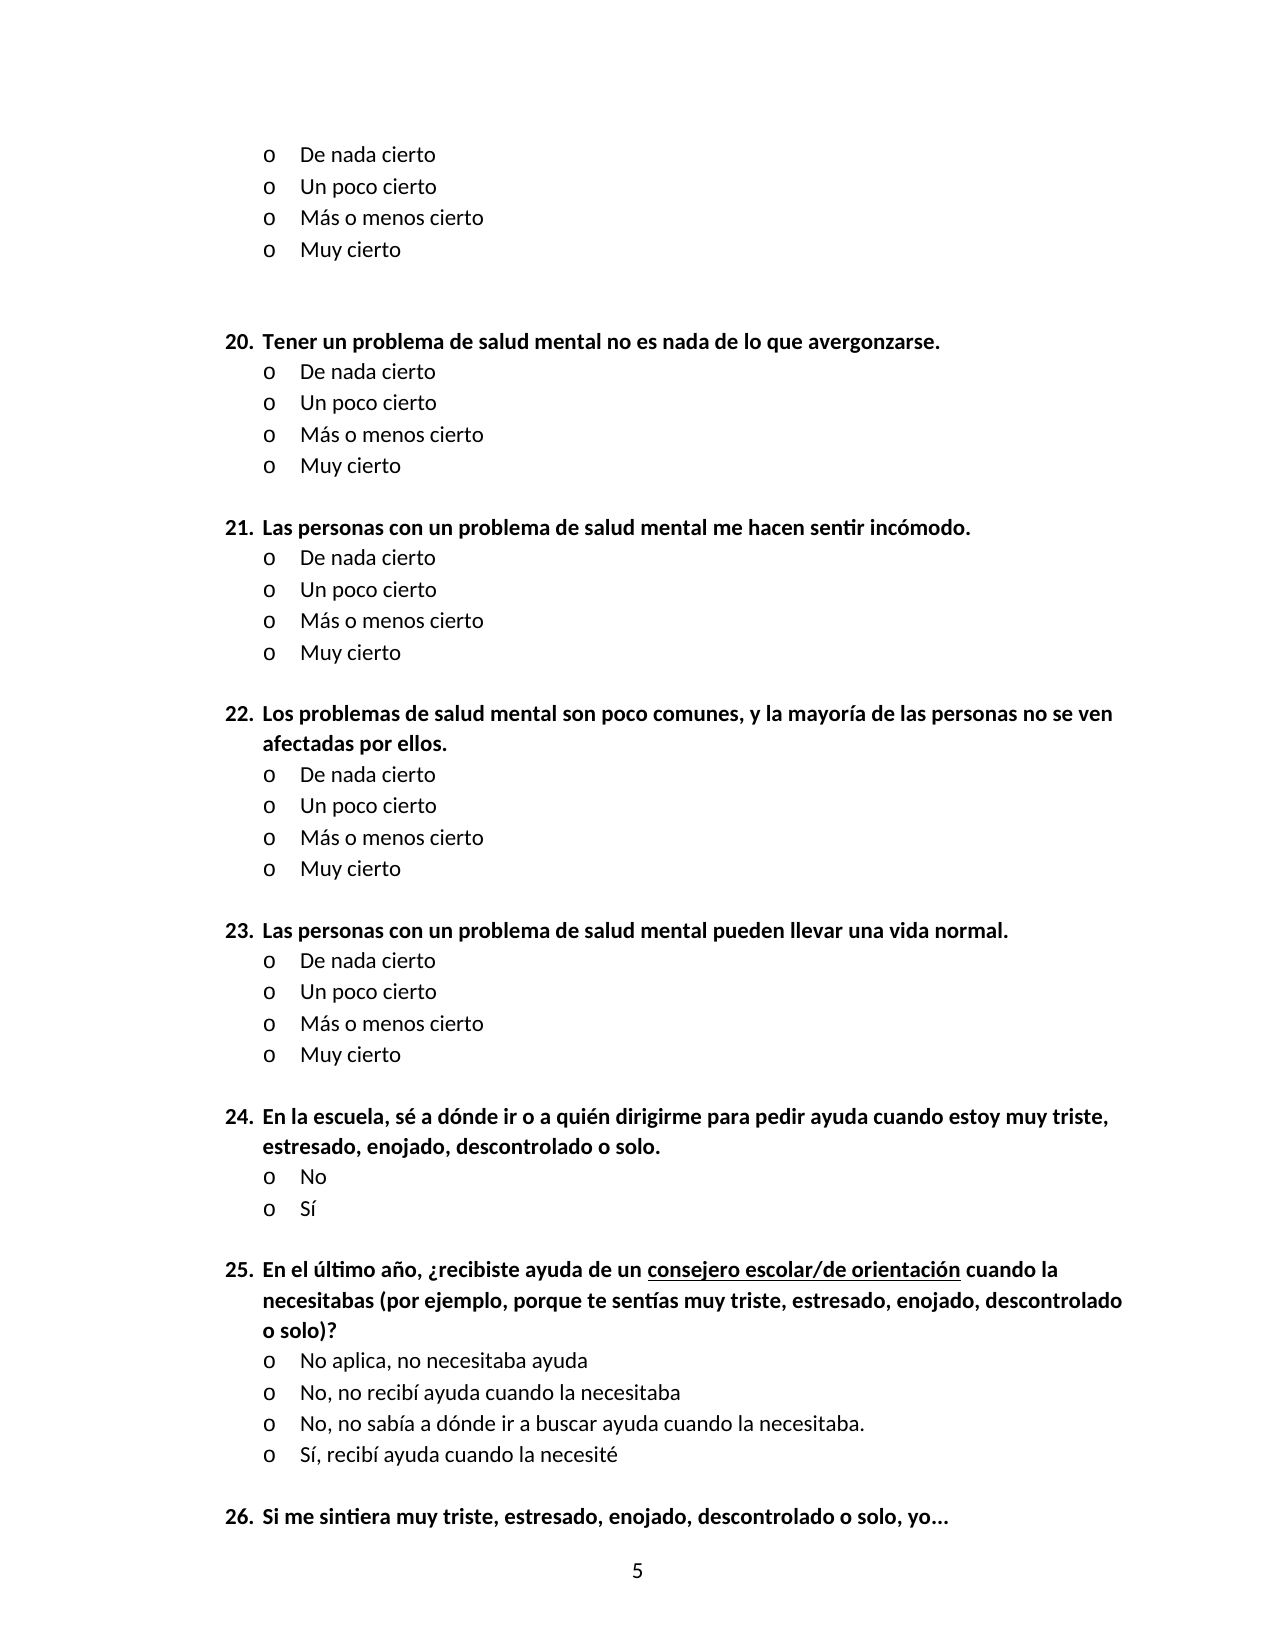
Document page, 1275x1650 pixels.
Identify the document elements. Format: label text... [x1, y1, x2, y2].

list Más o menos cierto [262, 606, 1125, 635]
list No [262, 1162, 1125, 1192]
list Más o menos cierto [262, 823, 1125, 852]
list De nada cierto [262, 760, 1125, 789]
list Si me sintiera muy triste, estresado, enojado, descontrolado o solo, yo... [225, 1502, 1125, 1530]
list Muy cierto [262, 235, 1125, 264]
list Un poco cierto [262, 575, 1125, 604]
list De nada cierto [262, 357, 1125, 386]
list Un poco cierto [262, 388, 1125, 418]
list Muy cierto [262, 1040, 1125, 1069]
list Sí [262, 1194, 1125, 1223]
list Tener un problema de salud mental no es nada de lo que avergonzarse. [225, 327, 1125, 355]
list Más o menos cierto [262, 203, 1125, 233]
list En la escuela, sé a dónde ir o a quién dirigirme para pedir ayuda cuando estoy muy triste, estresado, enojado, descontrolado o solo. [225, 1102, 1125, 1160]
list Un poco cierto [262, 977, 1125, 1007]
list Muy cierto [262, 451, 1125, 481]
list Más o menos cierto [262, 420, 1125, 449]
list De nada cierto [262, 543, 1125, 572]
list Sí, recibí ayuda cuando la necesité [262, 1441, 1125, 1470]
list Muy cierto [262, 638, 1125, 667]
list Un poco cierto [262, 172, 1125, 201]
list De nada cierto [262, 141, 1125, 170]
list Las personas con un problema de salud mental me hacen sentir incómodo. [225, 513, 1125, 541]
list Las personas con un problema de salud mental pueden llevar una vida normal. [225, 916, 1125, 944]
list Más o menos cierto [262, 1009, 1125, 1038]
list Muy cierto [262, 854, 1125, 883]
list Los problemas de salud mental son poco comunes, y la mayoría de las personas no se ven afectadas por ellos. [225, 699, 1125, 758]
list No aplica, no necesitaba ayuda [262, 1346, 1125, 1375]
list Un poco cierto [262, 791, 1125, 820]
list No, no sabía a dónde ir a buscar ayuda cuando la necesitaba. [262, 1409, 1125, 1438]
list De nada cierto [262, 946, 1125, 975]
list En el último año, ¿recibiste ayuda de un consejero escolar/de orientación cuando la necesitabas (por ejemplo, porque te sentías muy triste, estresado, enojado, descontrolado o solo)? [225, 1256, 1125, 1344]
list No, no recibí ayuda cuando la necesitaba [262, 1378, 1125, 1407]
